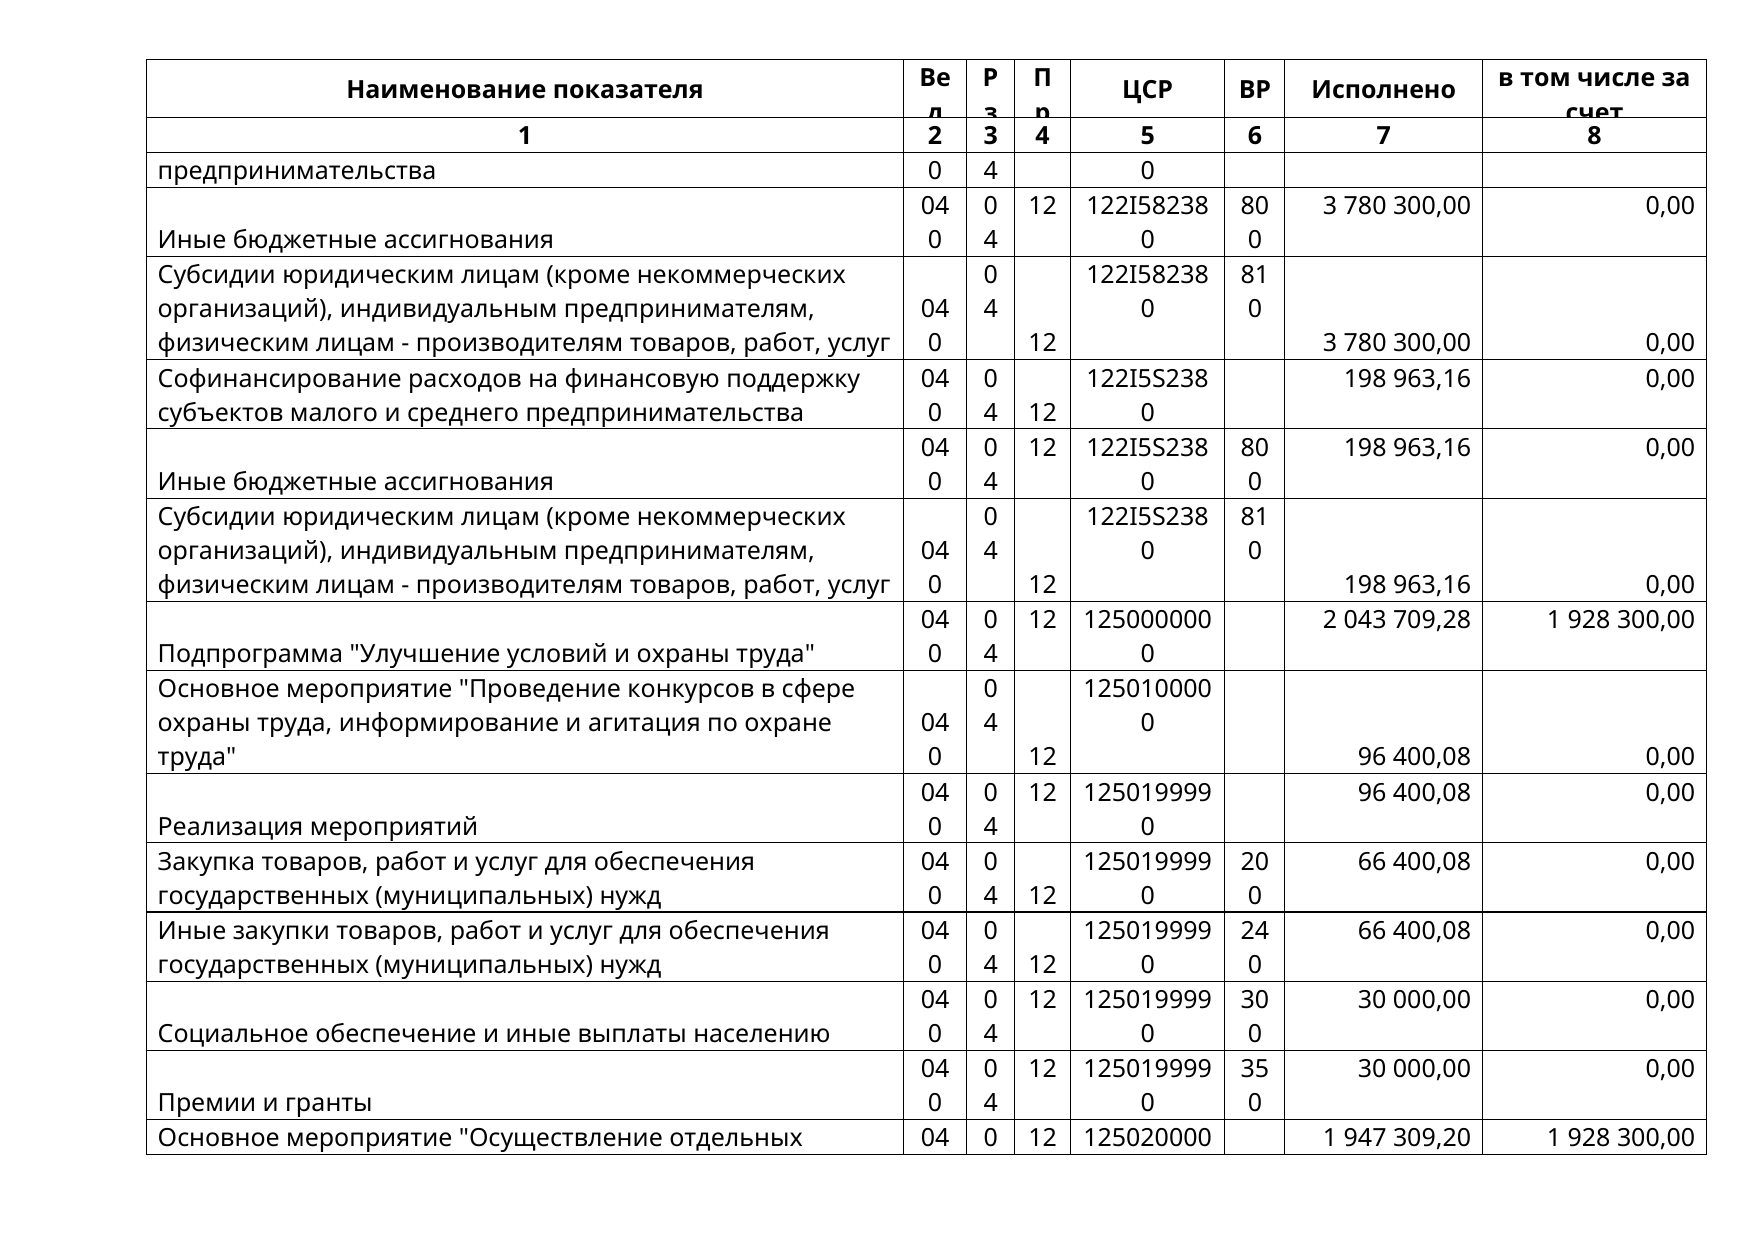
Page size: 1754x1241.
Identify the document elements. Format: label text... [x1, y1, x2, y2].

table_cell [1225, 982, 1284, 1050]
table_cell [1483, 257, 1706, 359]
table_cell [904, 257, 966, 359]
table_header ЦСР [1071, 60, 1224, 117]
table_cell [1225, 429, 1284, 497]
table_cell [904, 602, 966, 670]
table_cell 4 [1015, 118, 1070, 152]
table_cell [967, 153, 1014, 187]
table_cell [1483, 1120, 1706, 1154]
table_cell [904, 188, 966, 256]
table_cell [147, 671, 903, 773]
table_cell 8 [1483, 118, 1706, 152]
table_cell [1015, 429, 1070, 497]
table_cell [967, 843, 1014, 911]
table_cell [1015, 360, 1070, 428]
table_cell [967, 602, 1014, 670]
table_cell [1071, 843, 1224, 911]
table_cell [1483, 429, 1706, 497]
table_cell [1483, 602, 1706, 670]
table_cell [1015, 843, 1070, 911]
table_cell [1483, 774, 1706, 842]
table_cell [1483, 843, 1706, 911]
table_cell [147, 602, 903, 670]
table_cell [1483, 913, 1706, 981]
table_header ВР [1225, 60, 1284, 117]
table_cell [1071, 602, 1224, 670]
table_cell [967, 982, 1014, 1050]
table_header Исполнено [1285, 60, 1482, 117]
table_header Рз [967, 60, 1014, 117]
table_header Наименование показателя [147, 60, 903, 117]
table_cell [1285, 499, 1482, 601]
table_cell 1 [147, 118, 903, 152]
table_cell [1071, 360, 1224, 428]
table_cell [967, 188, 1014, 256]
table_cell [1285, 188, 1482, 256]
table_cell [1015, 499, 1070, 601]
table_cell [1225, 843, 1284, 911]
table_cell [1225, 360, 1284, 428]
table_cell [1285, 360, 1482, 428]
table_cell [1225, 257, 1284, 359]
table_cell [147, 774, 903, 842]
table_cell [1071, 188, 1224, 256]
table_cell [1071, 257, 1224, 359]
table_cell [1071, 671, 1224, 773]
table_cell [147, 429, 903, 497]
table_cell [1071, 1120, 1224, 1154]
table_header в том числе за счет субвенций [1483, 60, 1706, 117]
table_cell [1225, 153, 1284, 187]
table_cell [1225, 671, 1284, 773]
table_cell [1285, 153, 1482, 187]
table_cell 7 [1285, 118, 1482, 152]
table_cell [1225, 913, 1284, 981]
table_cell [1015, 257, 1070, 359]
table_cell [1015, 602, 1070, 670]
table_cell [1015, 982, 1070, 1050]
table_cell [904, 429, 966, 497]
table_cell 3 [967, 118, 1014, 152]
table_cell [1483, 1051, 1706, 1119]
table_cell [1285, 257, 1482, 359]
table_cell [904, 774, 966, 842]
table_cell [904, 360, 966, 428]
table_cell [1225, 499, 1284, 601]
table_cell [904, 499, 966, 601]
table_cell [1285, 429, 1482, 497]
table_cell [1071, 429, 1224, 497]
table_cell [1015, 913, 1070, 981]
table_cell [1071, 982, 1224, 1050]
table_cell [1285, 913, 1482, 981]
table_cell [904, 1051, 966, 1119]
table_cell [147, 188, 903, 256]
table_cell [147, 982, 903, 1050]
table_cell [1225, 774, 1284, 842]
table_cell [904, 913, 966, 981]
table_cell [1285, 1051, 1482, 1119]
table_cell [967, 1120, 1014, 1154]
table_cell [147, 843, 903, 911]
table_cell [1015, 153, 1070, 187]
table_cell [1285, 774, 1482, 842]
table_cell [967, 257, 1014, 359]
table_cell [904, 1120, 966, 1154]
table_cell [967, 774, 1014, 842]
table_cell 2 [904, 118, 966, 152]
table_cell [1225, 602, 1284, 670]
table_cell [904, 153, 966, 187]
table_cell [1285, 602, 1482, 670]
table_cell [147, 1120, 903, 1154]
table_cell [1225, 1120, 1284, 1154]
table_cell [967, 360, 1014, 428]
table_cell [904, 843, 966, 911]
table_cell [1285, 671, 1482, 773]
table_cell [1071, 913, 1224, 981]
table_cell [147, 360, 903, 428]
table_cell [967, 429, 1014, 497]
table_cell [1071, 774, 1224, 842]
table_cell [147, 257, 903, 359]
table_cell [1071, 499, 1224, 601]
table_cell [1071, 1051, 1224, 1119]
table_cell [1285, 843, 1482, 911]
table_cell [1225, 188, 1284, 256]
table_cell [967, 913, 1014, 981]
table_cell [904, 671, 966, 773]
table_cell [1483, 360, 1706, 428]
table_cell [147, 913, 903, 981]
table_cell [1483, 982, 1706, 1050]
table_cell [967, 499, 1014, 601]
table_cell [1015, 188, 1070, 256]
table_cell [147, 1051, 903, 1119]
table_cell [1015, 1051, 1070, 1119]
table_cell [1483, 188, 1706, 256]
table_cell 6 [1225, 118, 1284, 152]
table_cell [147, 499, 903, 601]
table_header Пр [1015, 60, 1070, 117]
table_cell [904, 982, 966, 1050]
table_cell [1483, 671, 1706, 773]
table_cell 5 [1071, 118, 1224, 152]
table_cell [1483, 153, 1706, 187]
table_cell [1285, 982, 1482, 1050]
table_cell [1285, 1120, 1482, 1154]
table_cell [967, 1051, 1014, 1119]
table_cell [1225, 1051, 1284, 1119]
table_header Вед [904, 60, 966, 117]
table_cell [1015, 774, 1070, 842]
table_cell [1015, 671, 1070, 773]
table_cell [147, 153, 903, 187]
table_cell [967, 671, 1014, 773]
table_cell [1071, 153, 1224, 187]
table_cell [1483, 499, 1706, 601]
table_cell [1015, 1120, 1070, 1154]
